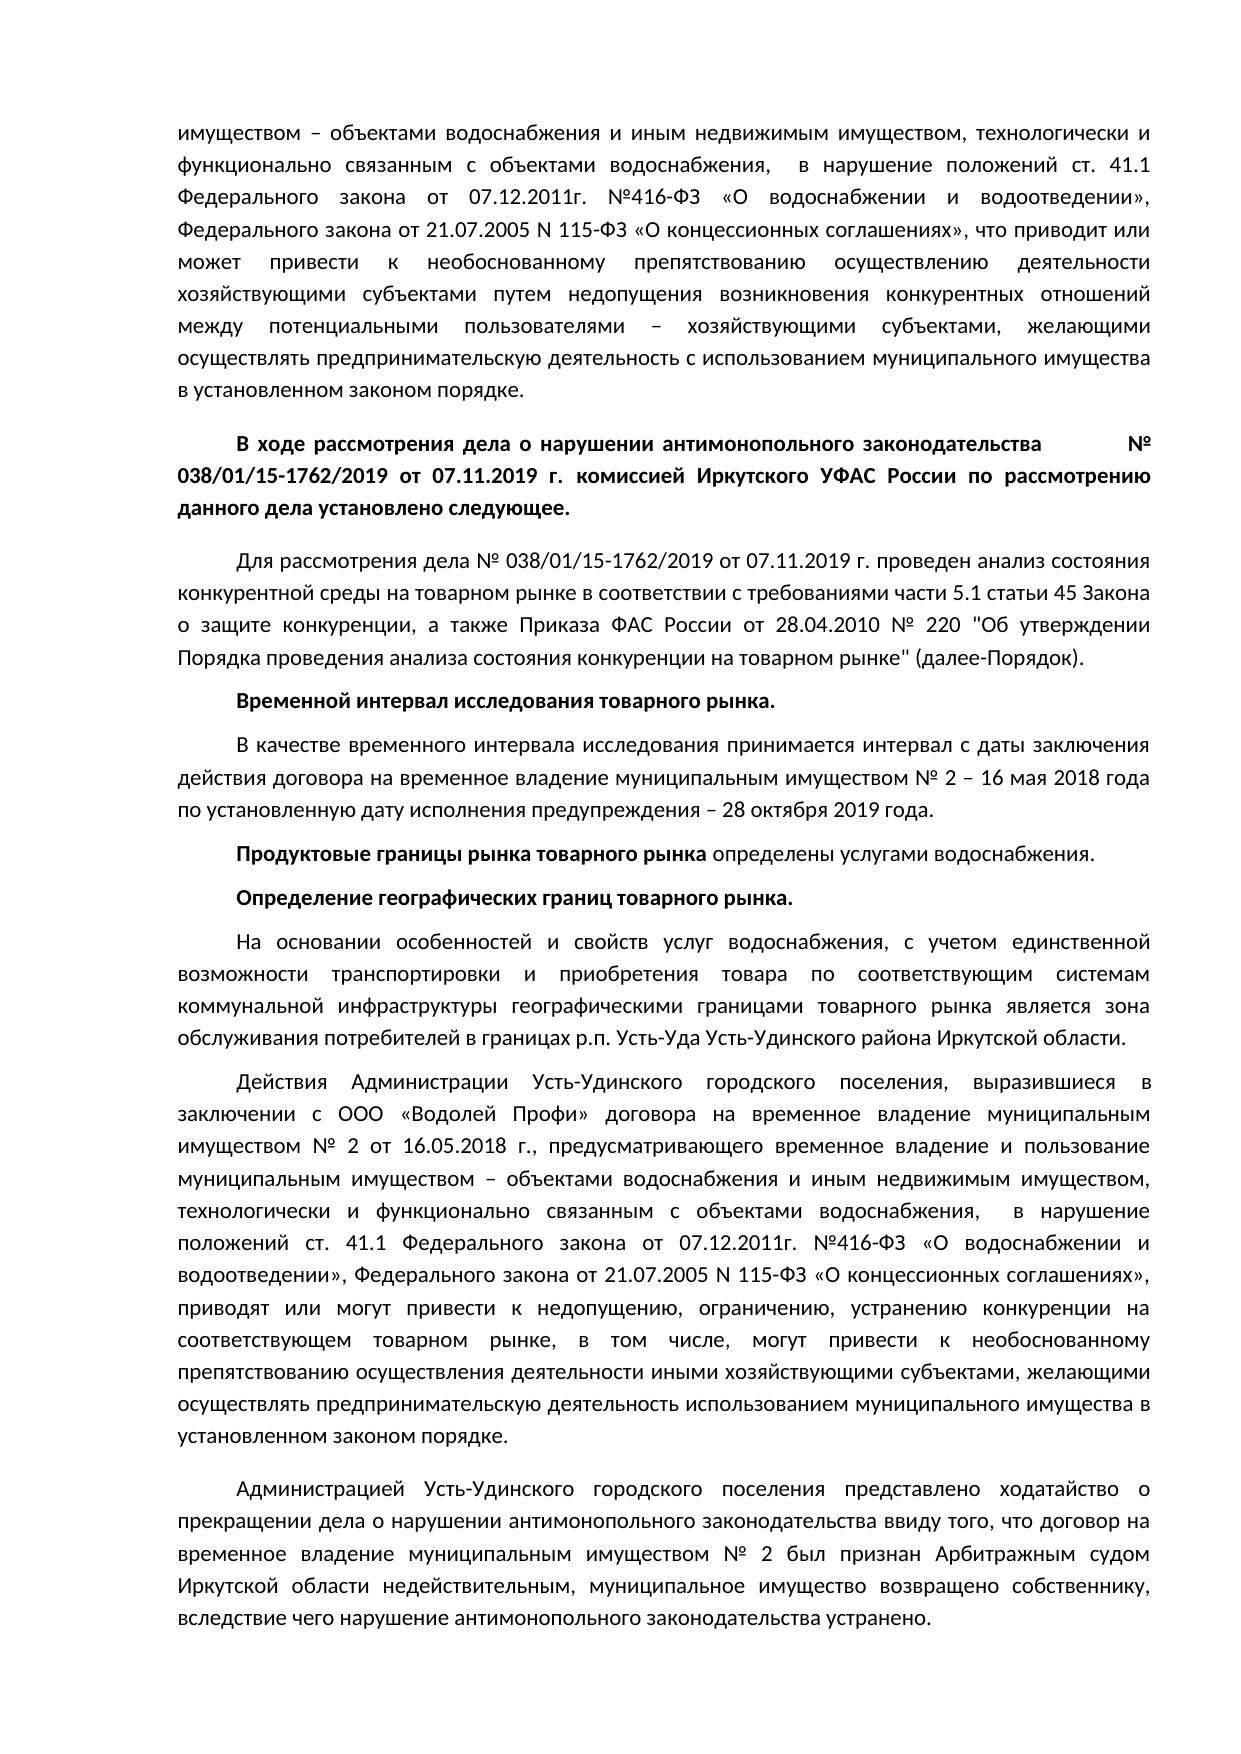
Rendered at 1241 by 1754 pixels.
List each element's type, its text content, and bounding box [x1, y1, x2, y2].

text Определение географических границ товарного рынка. [177, 883, 1152, 911]
text Временной интервал исследования товарного рынка. [177, 687, 1152, 714]
text Действия Администрации Усть-Удинского городского поселения, выразившиеся в заключении с ООО «Водолей Профи» договора на временное владение муниципальным имуществом № 2 от 16.05.2018 г., предусматривающего временное владение и пользование муниципальным имуществом – объектами водоснабжения и иным недвижимым имуществом, технологически и функционально связанным с объектами водоснабжения, в нарушение положений ст. 41.1 Федерального закона от 07.12.2011г. №416-ФЗ «О водоснабжении и водоотведении», Федерального закона от 21.07.2005 N 115-ФЗ «О концессионных соглашениях», приводят или могут привести к недопущению, ограничению, устранению конкуренции на соответствующем товарном рынке, в том числе, могут привести к необоснованному препятствованию осуществления деятельности иными хозяйствующими субъектами, желающими осуществлять предпринимательскую деятельность использованием муниципального имущества в установленном законом порядке. [177, 1067, 1152, 1449]
text Продуктовые границы рынка товарного рынка определены услугами водоснабжения. [177, 839, 1152, 867]
text Администрацией Усть-Удинского городского поселения представлено ходатайство о прекращении дела о нарушении антимонопольного законодательства ввиду того, что договор на временное владение муниципальным имуществом № 2 был признан Арбитражным судом Иркутской области недействительным, муниципальное имущество возвращено собственнику, вследствие чего нарушение антимонопольного законодательства устранено. [177, 1474, 1152, 1631]
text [177, 118, 1152, 404]
text В качестве временного интервала исследования принимается интервал с даты заключения действия договора на временное владение муниципальным имуществом № 2 – 16 мая 2018 года по установленную дату исполнения предупреждения – 28 октября 2019 года. [177, 731, 1152, 823]
text Для рассмотрения дела № 038/01/15-1762/2019 от 07.11.2019 г. проведен анализ состояния конкурентной среды на товарном рынке в соответствии с требованиями части 5.1 статьи 45 Закона о защите конкуренции, а также Приказа ФАС России от 28.04.2010 № 220 "Об утверждении Порядка проведения анализа состояния конкуренции на товарном рынке" (далее-Порядок). [177, 546, 1152, 671]
text На основании особенностей и свойств услуг водоснабжения, с учетом единственной возможности транспортировки и приобретения товара по соответствующим системам коммунальной инфраструктуры географическими границами товарного рынка является зона обслуживания потребителей в границах р.п. Усть-Уда Усть-Удинского района Иркутской области. [177, 927, 1152, 1051]
text В ходе рассмотрения дела о нарушении антимонопольного законодательства № 038/01/15-1762/2019 от 07.11.2019 г. комиссией Иркутского УФАС России по рассмотрению данного дела установлено следующее. [177, 429, 1152, 521]
